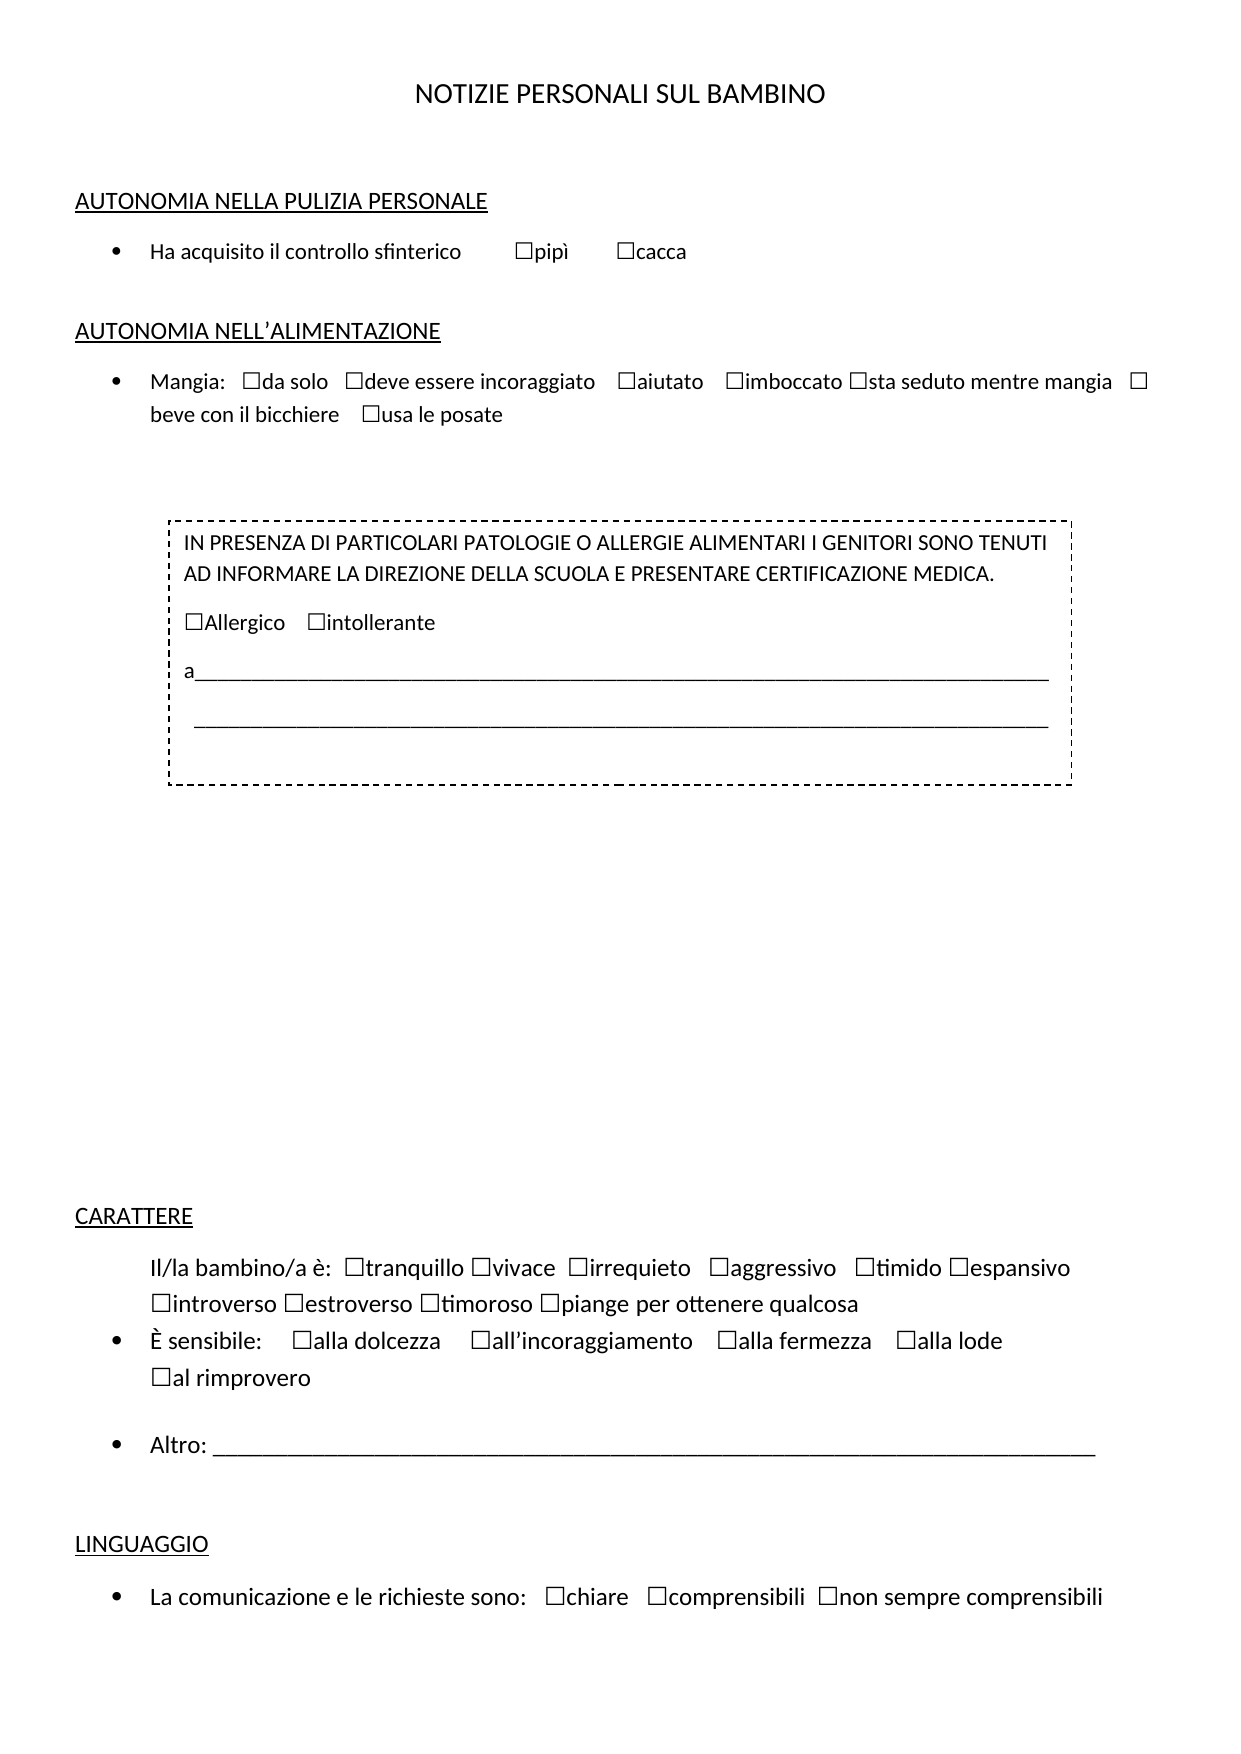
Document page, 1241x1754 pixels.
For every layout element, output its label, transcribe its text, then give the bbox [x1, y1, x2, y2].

list Il/la bambino/a è: tranquillo vivace irrequieto aggressivo timido espansivo introverso estroverso timoroso piange per ottenere qualcosa [150, 1250, 1165, 1320]
list È sensibile: alla dolcezza all’incoraggiamento alla fermezza alla lode [112, 1323, 1165, 1357]
text AUTONOMIA NELL’ALIMENTAZIONE [75, 315, 1165, 346]
text CARATTERE [75, 1200, 1165, 1231]
text LINGUAGGIO [75, 1528, 1165, 1559]
text AUTONOMIA NELLA PULIZIA PERSONALE [75, 185, 1165, 216]
text NOTIZIE PERSONALI SUL BAMBINO [75, 75, 1165, 111]
list Ha acquisito il controllo sfinterico pipì cacca [112, 235, 1165, 266]
list Mangia: da solo deve essere incoraggiato aiutato imboccato sta seduto mentre mangia beve con il bicchiere usa le posate [112, 365, 1165, 430]
list al rimprovero [150, 1360, 1165, 1394]
list Altro: _______________________________________________________________________ [112, 1429, 1165, 1460]
list La comunicazione e le richieste sono: chiare comprensibili non sempre comprensibili [112, 1578, 1165, 1612]
